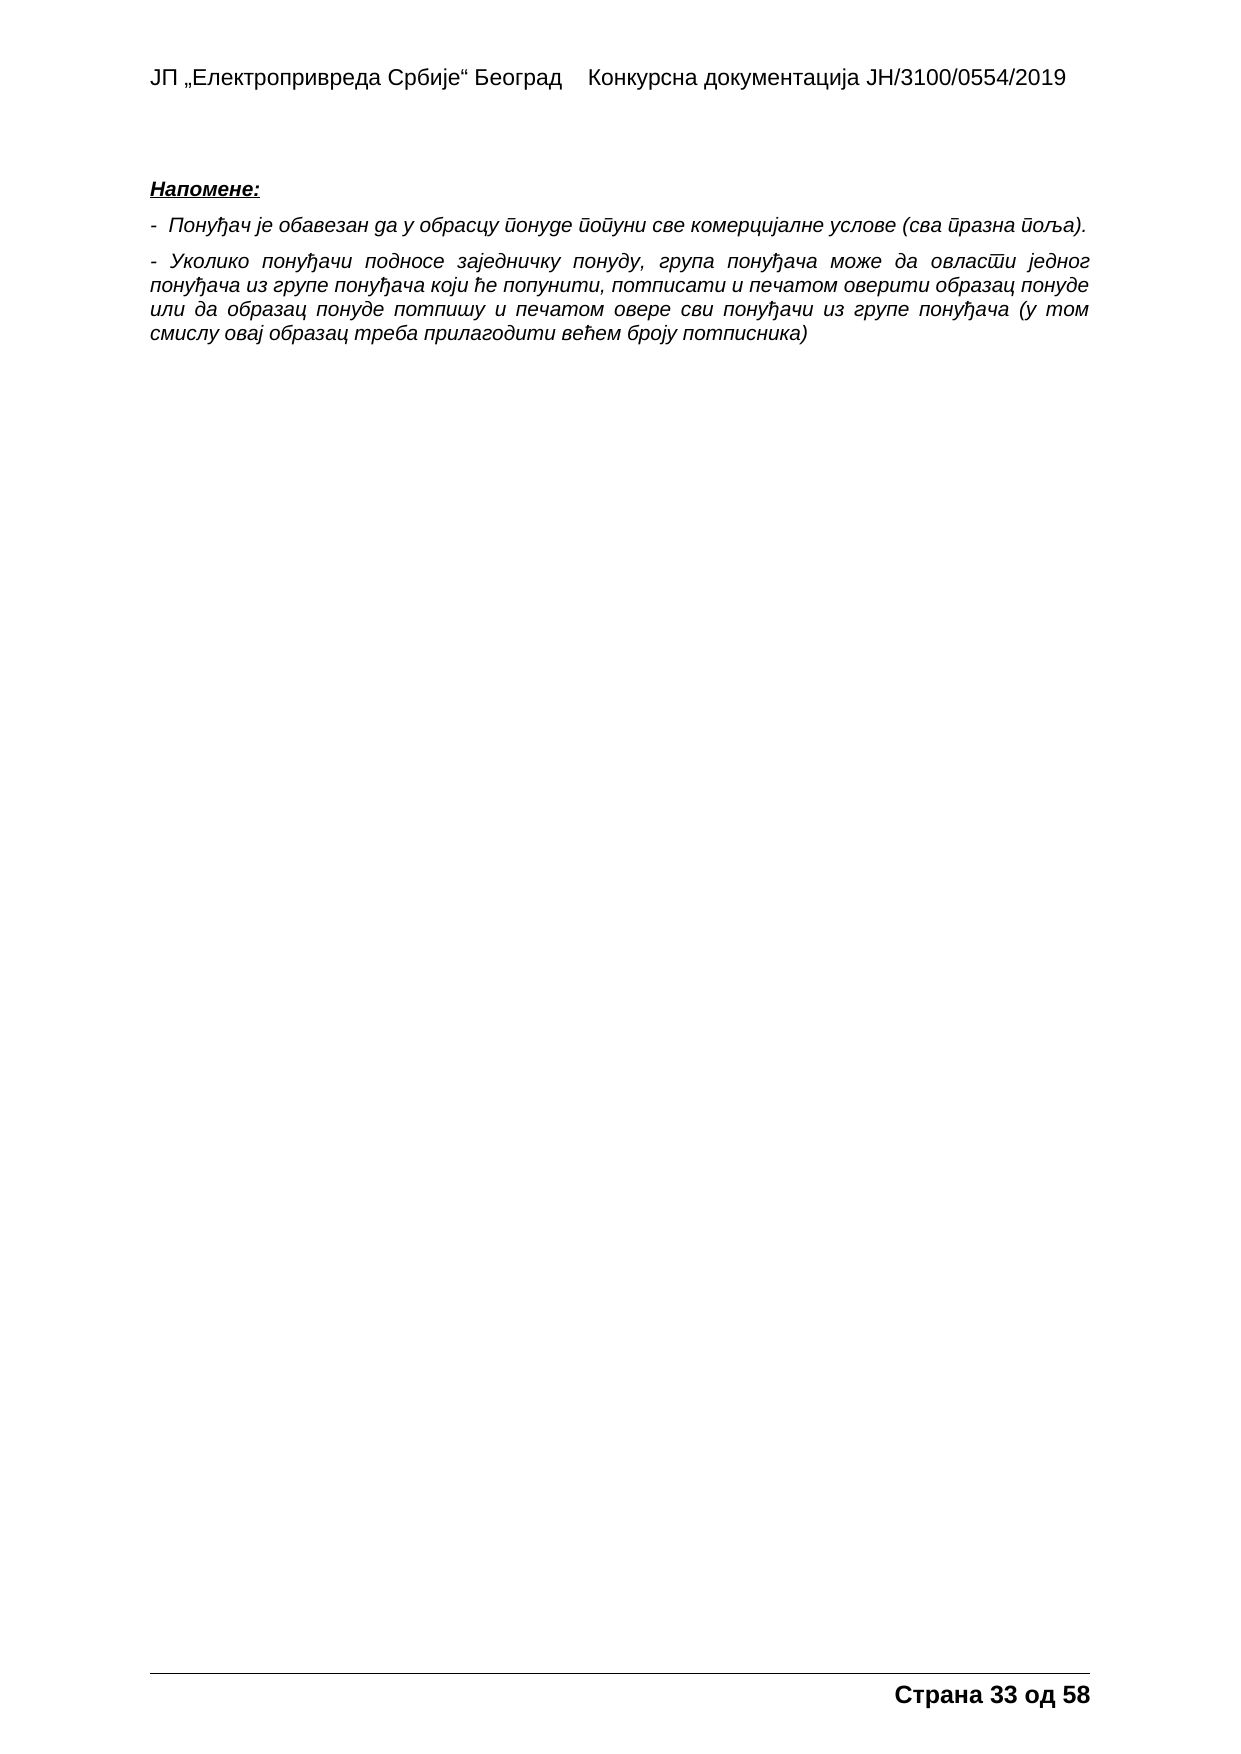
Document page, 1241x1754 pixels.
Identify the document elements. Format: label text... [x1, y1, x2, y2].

text Напомене: [150, 176, 1090, 200]
text - Уколико понуђачи подносе заједничку понуду, група понуђача може да овласти једног понуђача из групе понуђача који ће попунити, потписати и печатом оверити образац понуде или да образац понуде потпишу и печатом овере сви понуђачи из групе понуђача (у том смислу овај образац треба прилагодити већем броју потписника) [150, 249, 1090, 345]
text - Понуђач је обавезан да у обрасцу понуде попуни све комерцијалне услове (сва празна поља). [150, 213, 1090, 237]
